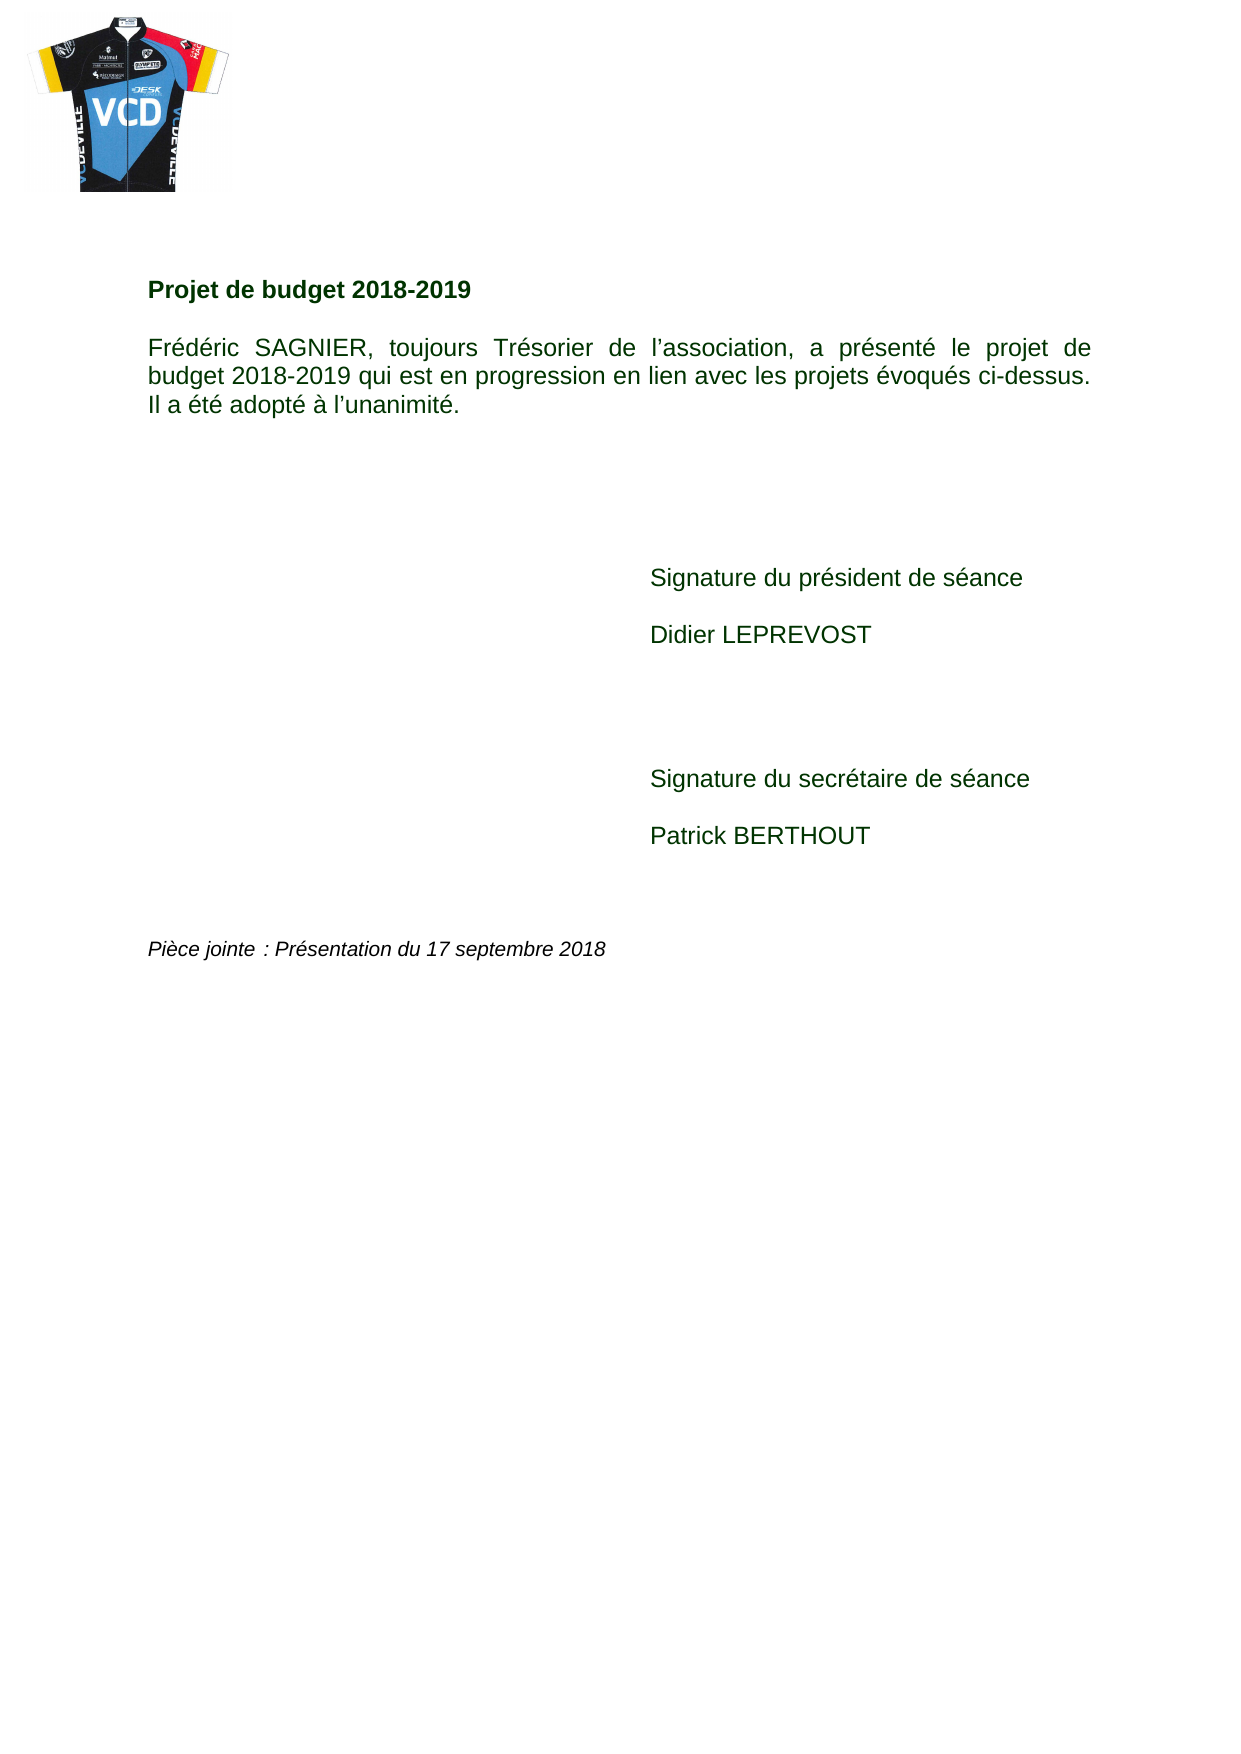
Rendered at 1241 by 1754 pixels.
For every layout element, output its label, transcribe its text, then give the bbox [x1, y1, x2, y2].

picture [23, 12, 233, 191]
text Pièce jointe : Présentation du 17 septembre 2018 [148, 936, 1093, 960]
text Signature du secrétaire de séance [650, 764, 1093, 793]
text Patrick BERTHOUT [650, 821, 1093, 850]
text Frédéric SAGNIER, toujours Trésorier de l’association, a présenté le projet de budget 2018-2019 qui est en progression en lien avec les projets évoqués ci-dessus. Il a été adopté à l’unanimité. [148, 333, 1093, 419]
text Didier LEPREVOST [650, 620, 1093, 649]
text Projet de budget 2018-2019 [148, 275, 1093, 304]
text Signature du président de séance [650, 563, 1093, 591]
